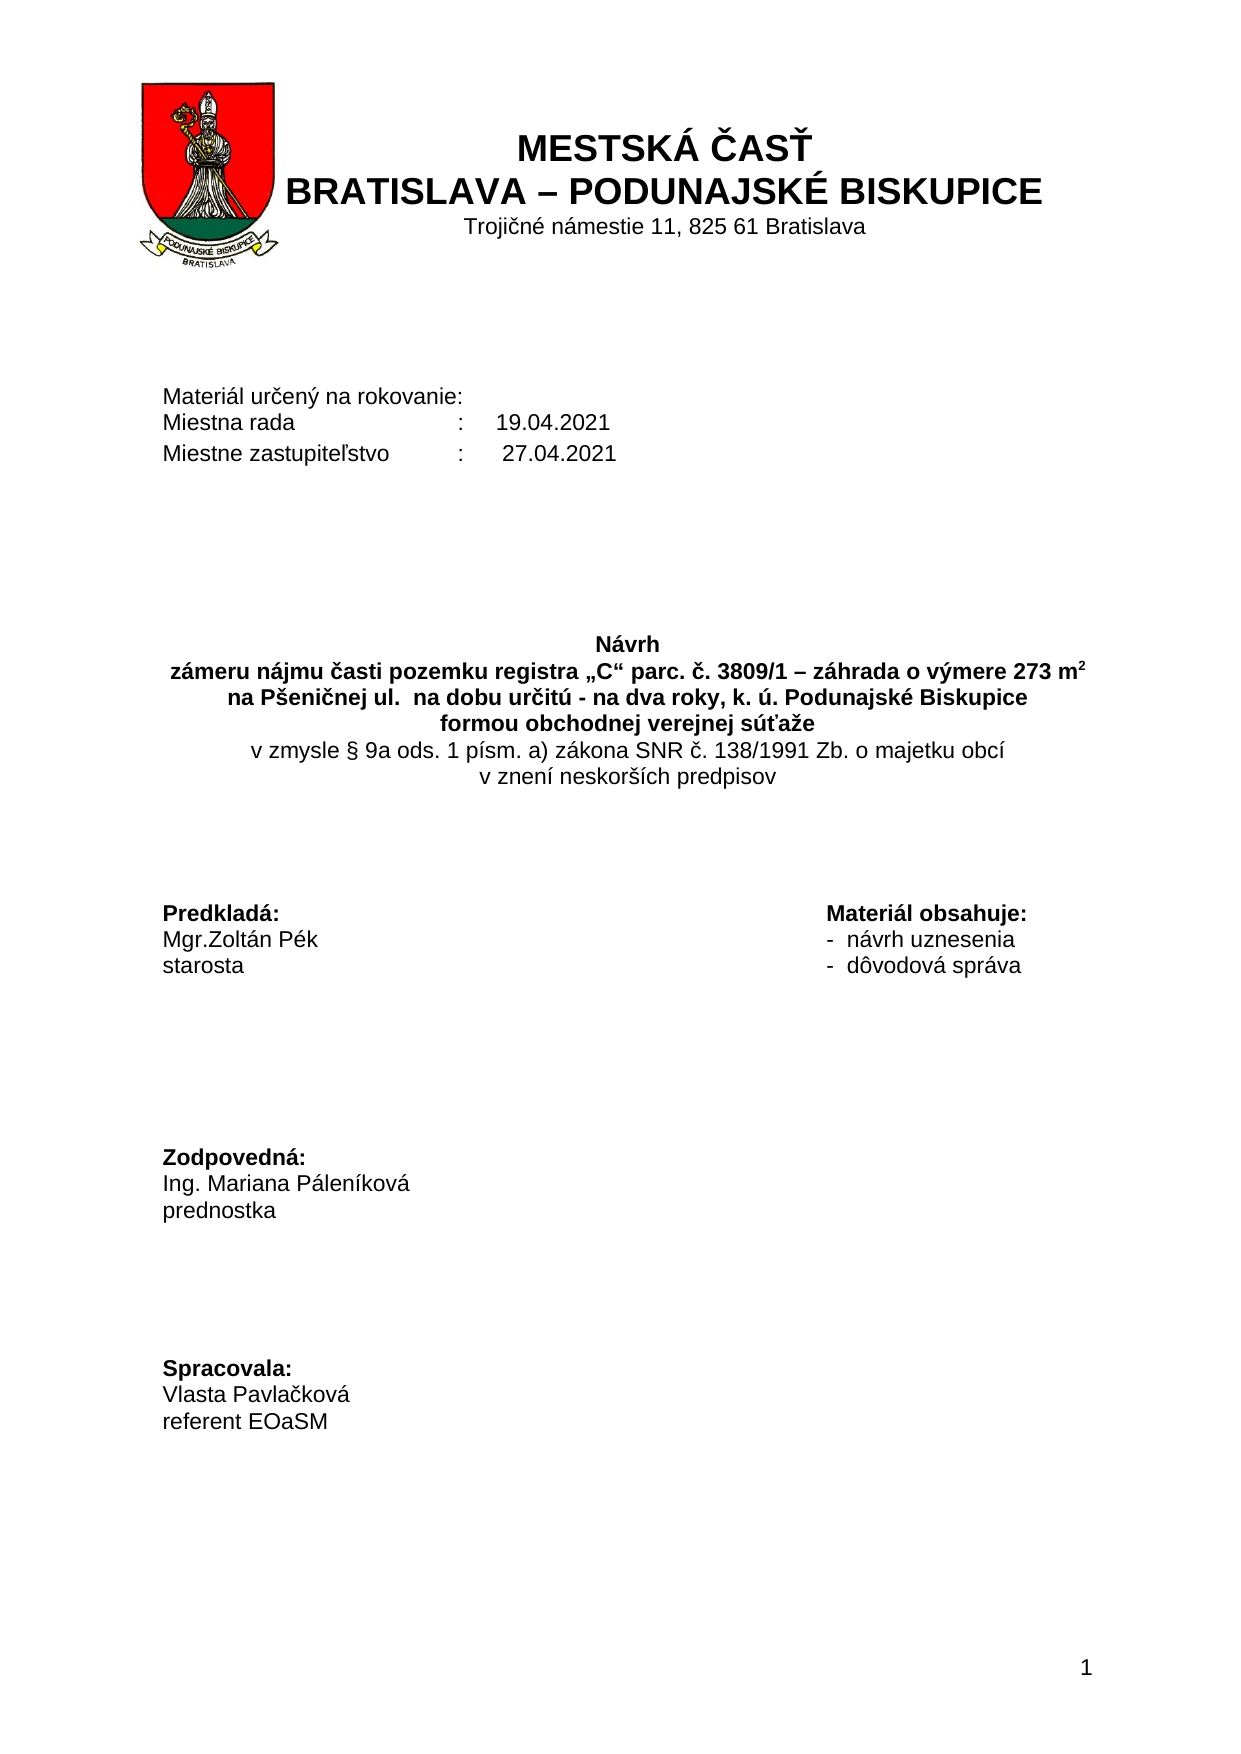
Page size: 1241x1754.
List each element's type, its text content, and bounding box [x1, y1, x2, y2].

text Predkladá: Materiál obsahuje: [162, 900, 1093, 926]
text referent EOaSM [162, 1408, 1093, 1434]
subtitle Miestne zastupiteľstvo : 27.04.2021 [162, 440, 1093, 466]
text Návrh [162, 631, 1093, 658]
text Ing. Mariana Páleníková [162, 1170, 1093, 1197]
text Zodpovedná: [162, 1144, 1093, 1170]
text Mgr.Zoltán Pék - návrh uznesenia [162, 926, 1093, 952]
text Materiál určený na rokovanie: [162, 383, 1093, 409]
text BRATISLAVA – PODUNAJSKÉ BISKUPICE [279, 169, 1093, 213]
text Trojičné námestie 11, 825 61 Bratislava [279, 213, 1093, 239]
text prednostka [162, 1197, 1093, 1223]
text zámeru nájmu časti pozemku registra „C“ parc. č. 3809/1 – záhrada o výmere 273 m2 [162, 658, 1093, 684]
text Miestna rada : 19.04.2021 [162, 409, 1093, 436]
text formou obchodnej verejnej súťaže [162, 710, 1093, 737]
text v znení neskorších predpisov [162, 763, 1093, 789]
text MESTSKÁ ČASŤ [279, 100, 1093, 169]
text v zmysle § 9a ods. 1 písm. a) zákona SNR č. 138/1991 Zb. o majetku obcí [162, 737, 1093, 763]
picture [139, 82, 279, 269]
text starosta - dôvodová správa [162, 952, 1093, 979]
text na Pšeničnej ul. na dobu určitú - na dva roky, k. ú. Podunajské Biskupice [162, 684, 1093, 710]
text Vlasta Pavlačková [162, 1381, 1093, 1408]
text Spracovala: [162, 1355, 1093, 1381]
